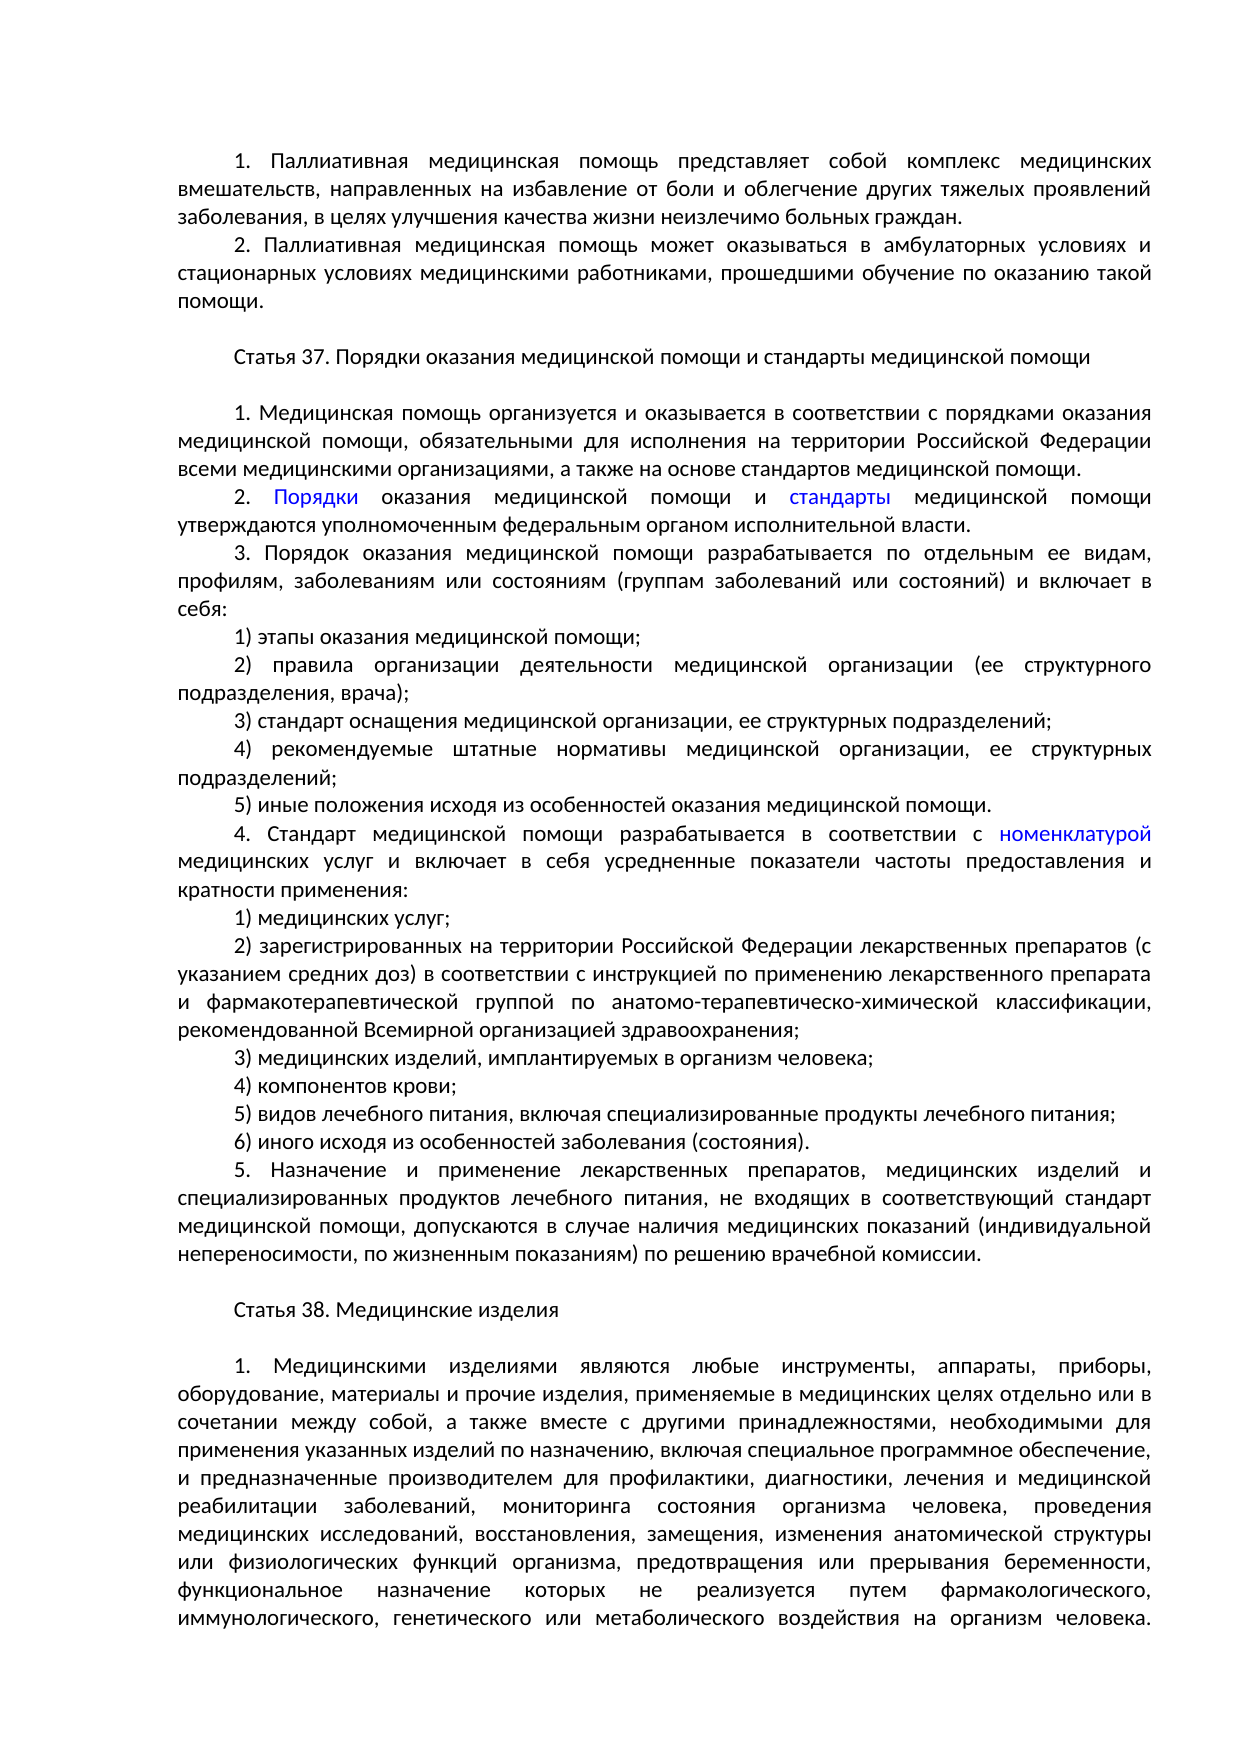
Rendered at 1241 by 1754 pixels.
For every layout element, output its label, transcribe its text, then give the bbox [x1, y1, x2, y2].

text 4) компонентов крови; [177, 1071, 1152, 1099]
text 1) этапы оказания медицинской помощи; [177, 622, 1152, 651]
text 1. Паллиативная медицинская помощь представляет собой комплекс медицинских вмешательств, направленных на избавление от боли и облегчение других тяжелых проявлений заболевания, в целях улучшения качества жизни неизлечимо больных граждан. [177, 146, 1152, 230]
text Статья 37. Порядки оказания медицинской помощи и стандарты медицинской помощи [177, 342, 1152, 370]
text 4. Стандарт медицинской помощи разрабатывается в соответствии с номенклатурой медицинских услуг и включает в себя усредненные показатели частоты предоставления и кратности применения: [177, 819, 1152, 903]
text 1) медицинских услуг; [177, 903, 1152, 931]
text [177, 1351, 1152, 1631]
text 3) стандарт оснащения медицинской организации, ее структурных подразделений; [177, 707, 1152, 734]
text 5) иные положения исходя из особенностей оказания медицинской помощи. [177, 791, 1152, 819]
text 2) зарегистрированных на территории Российской Федерации лекарственных препаратов (с указанием средних доз) в соответствии с инструкцией по применению лекарственного препарата и фармакотерапевтической группой по анатомо-терапевтическо-химической классификации, рекомендованной Всемирной организацией здравоохранения; [177, 931, 1152, 1043]
text 1. Медицинская помощь организуется и оказывается в соответствии с порядками оказания медицинской помощи, обязательными для исполнения на территории Российской Федерации всеми медицинскими организациями, а также на основе стандартов медицинской помощи. [177, 398, 1152, 482]
text Статья 38. Медицинские изделия [177, 1295, 1152, 1323]
text 2) правила организации деятельности медицинской организации (ее структурного подразделения, врача); [177, 651, 1152, 707]
text 6) иного исходя из особенностей заболевания (состояния). [177, 1127, 1152, 1155]
text 3. Порядок оказания медицинской помощи разрабатывается по отдельным ее видам, профилям, заболеваниям или состояниям (группам заболеваний или состояний) и включает в себя: [177, 538, 1152, 622]
text 5. Назначение и применение лекарственных препаратов, медицинских изделий и специализированных продуктов лечебного питания, не входящих в соответствующий стандарт медицинской помощи, допускаются в случае наличия медицинских показаний (индивидуальной непереносимости, по жизненным показаниям) по решению врачебной комиссии. [177, 1155, 1152, 1267]
text 5) видов лечебного питания, включая специализированные продукты лечебного питания; [177, 1099, 1152, 1127]
text 3) медицинских изделий, имплантируемых в организм человека; [177, 1043, 1152, 1071]
text 2. Порядки оказания медицинской помощи и стандарты медицинской помощи утверждаются уполномоченным федеральным органом исполнительной власти. [177, 482, 1152, 538]
text 2. Паллиативная медицинская помощь может оказываться в амбулаторных условиях и стационарных условиях медицинскими работниками, прошедшими обучение по оказанию такой помощи. [177, 230, 1152, 314]
text 4) рекомендуемые штатные нормативы медицинской организации, ее структурных подразделений; [177, 734, 1152, 791]
